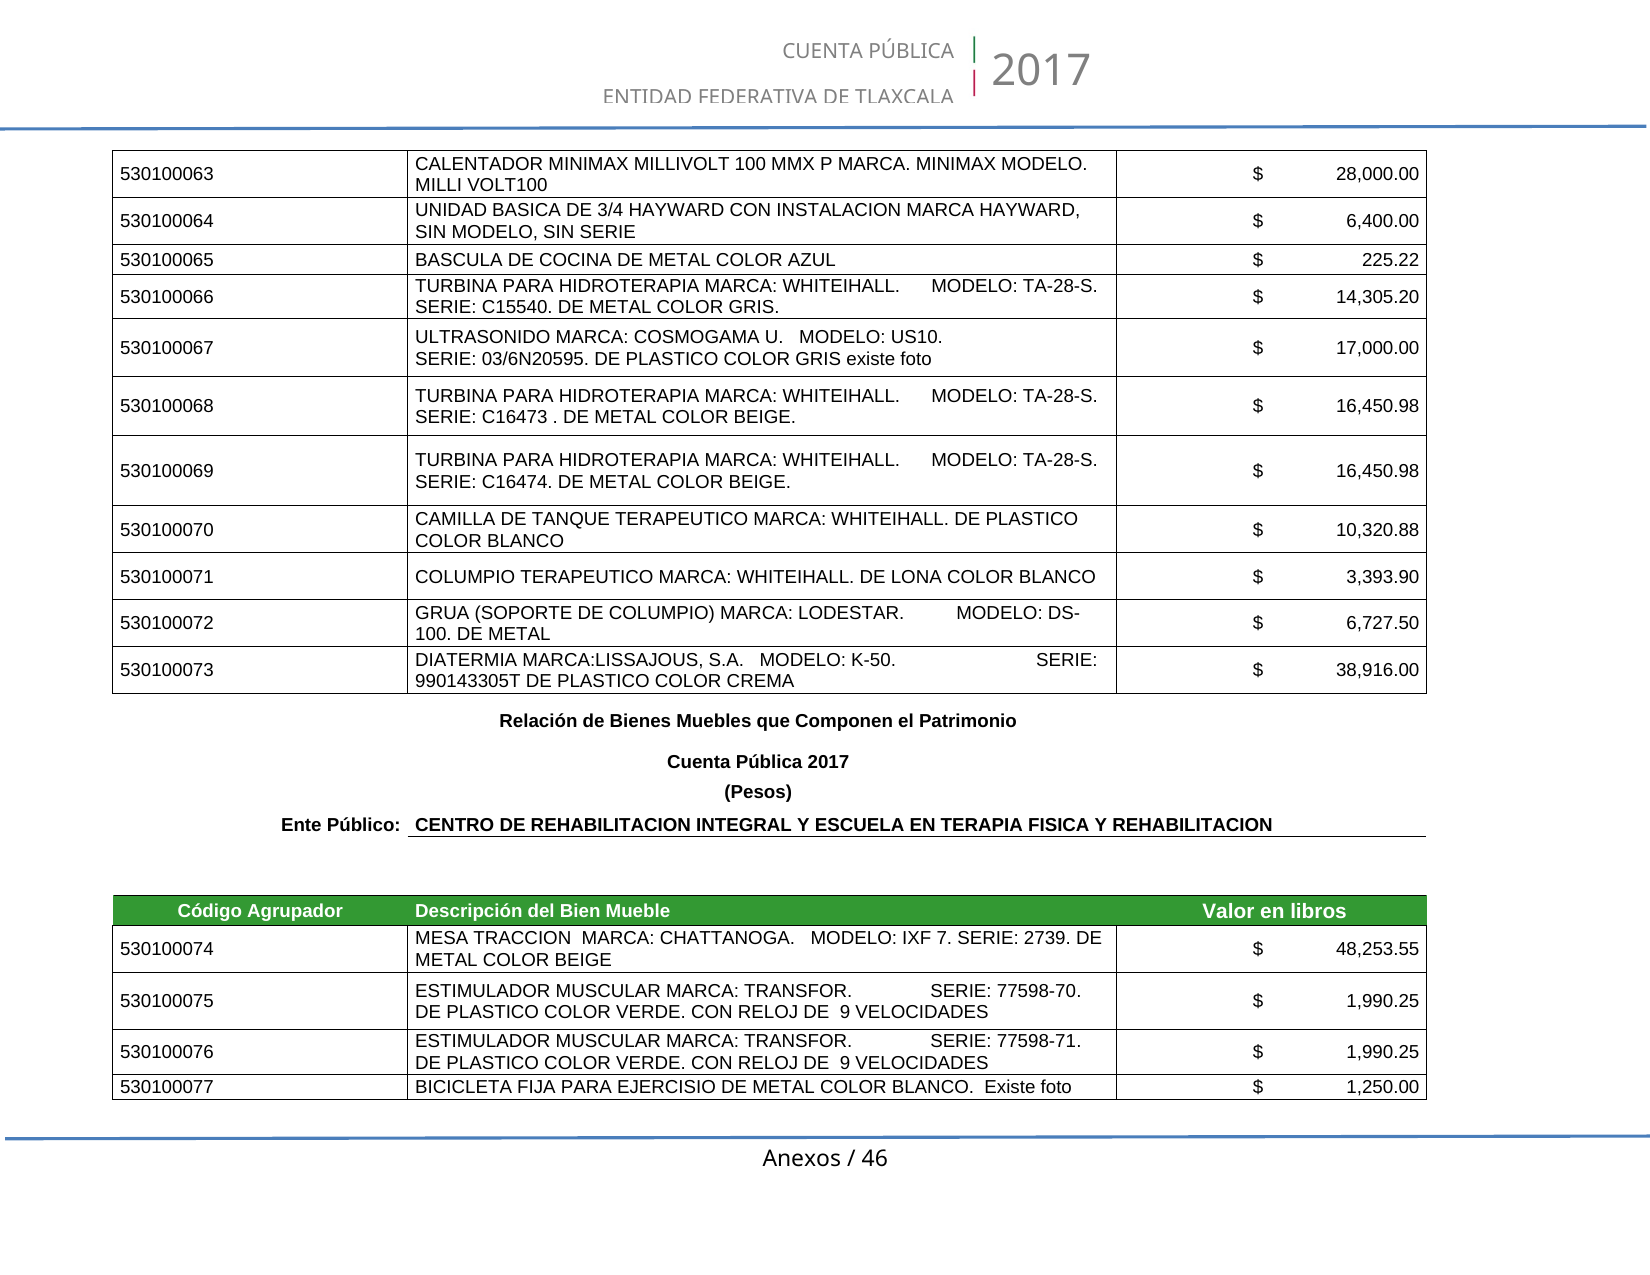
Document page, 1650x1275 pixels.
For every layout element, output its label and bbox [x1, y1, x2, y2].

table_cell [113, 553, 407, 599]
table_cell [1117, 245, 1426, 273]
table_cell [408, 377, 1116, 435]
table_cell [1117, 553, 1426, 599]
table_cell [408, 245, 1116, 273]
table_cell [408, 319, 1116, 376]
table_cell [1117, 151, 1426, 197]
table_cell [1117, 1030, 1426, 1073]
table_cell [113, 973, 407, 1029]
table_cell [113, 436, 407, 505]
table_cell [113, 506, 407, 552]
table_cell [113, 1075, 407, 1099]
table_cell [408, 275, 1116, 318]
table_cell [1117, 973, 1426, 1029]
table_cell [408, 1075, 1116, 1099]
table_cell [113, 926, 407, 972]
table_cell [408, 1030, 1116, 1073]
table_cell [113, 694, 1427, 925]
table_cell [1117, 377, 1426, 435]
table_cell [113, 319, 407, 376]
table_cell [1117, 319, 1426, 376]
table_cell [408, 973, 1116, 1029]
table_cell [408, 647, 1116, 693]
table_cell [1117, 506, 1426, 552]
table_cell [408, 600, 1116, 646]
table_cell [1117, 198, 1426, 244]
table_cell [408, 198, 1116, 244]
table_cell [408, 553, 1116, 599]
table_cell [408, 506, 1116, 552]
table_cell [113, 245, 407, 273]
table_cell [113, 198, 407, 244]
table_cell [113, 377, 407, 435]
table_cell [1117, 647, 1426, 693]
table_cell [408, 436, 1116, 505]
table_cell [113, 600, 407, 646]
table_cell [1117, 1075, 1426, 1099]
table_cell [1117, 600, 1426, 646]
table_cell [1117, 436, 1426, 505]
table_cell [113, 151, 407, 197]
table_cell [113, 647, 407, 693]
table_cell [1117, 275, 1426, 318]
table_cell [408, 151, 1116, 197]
picture [968, 28, 985, 99]
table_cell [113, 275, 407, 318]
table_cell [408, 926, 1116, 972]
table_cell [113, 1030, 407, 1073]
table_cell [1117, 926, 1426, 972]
